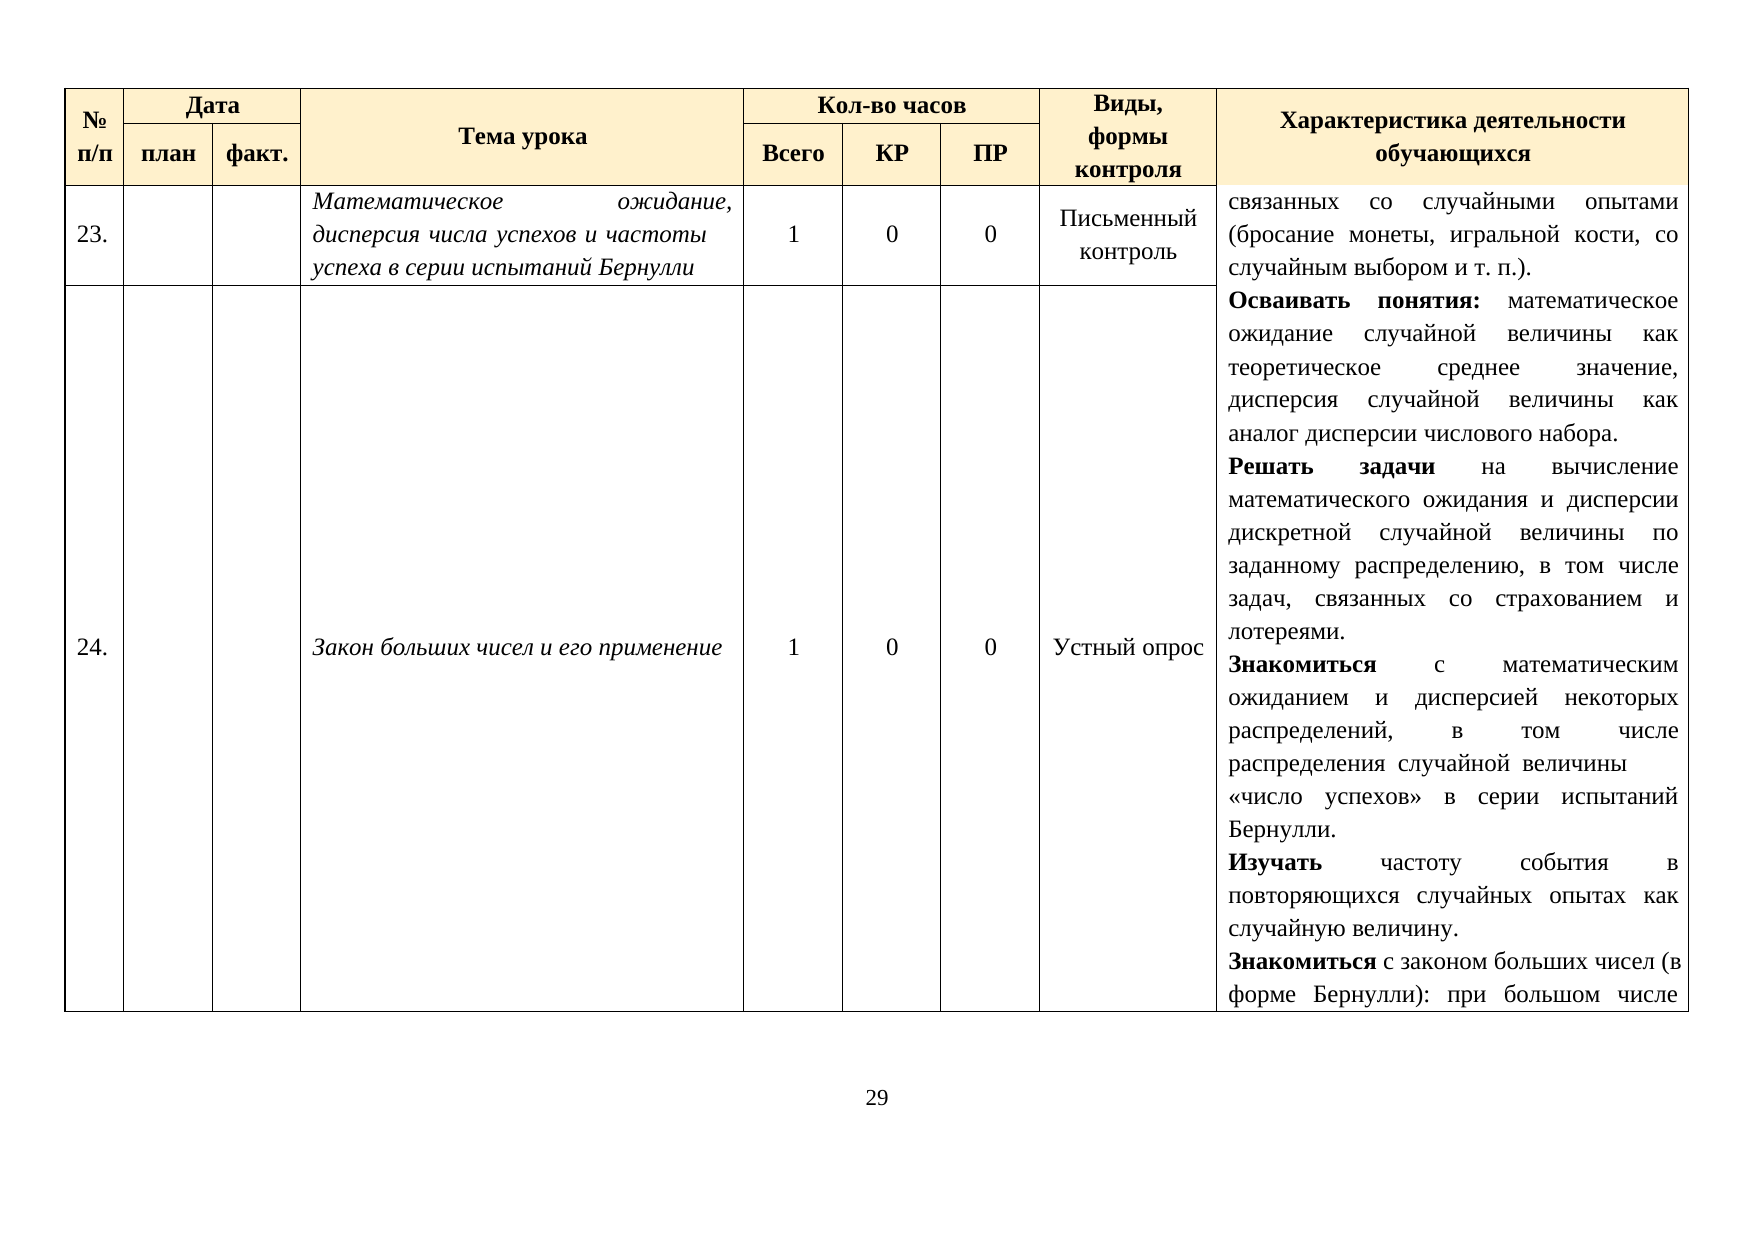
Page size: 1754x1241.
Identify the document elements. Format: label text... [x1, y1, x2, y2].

table_cell 0 [941, 186, 1039, 284]
table_cell факт. [213, 124, 300, 185]
table_cell 1 [744, 186, 842, 284]
table_cell Математическое ожидание, дисперсия числа успехов и частоты успеха в серии испытаний Бернулли [301, 186, 743, 284]
table_header № п/п [66, 89, 123, 185]
table_cell [124, 186, 212, 284]
table_header Тема урока [301, 89, 743, 185]
table_cell ПР [941, 124, 1039, 185]
table_cell [213, 286, 300, 1011]
table_cell Письменный контроль [1040, 186, 1216, 284]
table_header Характеристика деятельности обучающихся [1217, 89, 1688, 185]
table_cell связанных со случайными опытами (бросание монеты, игральной кости, со случайным выбором и т. п.). Осваивать понятия: математическое ожидание случайной величины как теоретическое среднее значение, дисперсия случайной величины как аналог дисперсии числового набора. Решать задачи на вычисление математического ожидания и дисперсии дискретной случайной величины по заданному распределению, в том числе задач, связанных со страхованием и лотереями. Знакомиться с математическим ожиданием и дисперсией некоторых распределений, в том числе распределения случайной величины «число успехов» в серии испытаний Бернулли. Изучать частоту события в повторяющихся случайных опытах как случайную величину. Знакомиться с законом больших чисел (в форме Бернулли): при большом числе [1217, 185, 1688, 1011]
table_cell Всего [744, 124, 842, 185]
table_header Дата [124, 89, 300, 123]
table_cell 0 [843, 286, 940, 1011]
table_header Кол-во часов [744, 89, 1039, 123]
table_header Виды, формы контроля [1040, 89, 1216, 185]
table_cell 1 [744, 286, 842, 1011]
table_cell Устный опрос [1040, 286, 1216, 1011]
table_cell [124, 286, 212, 1011]
table_cell 0 [843, 186, 940, 284]
table_cell 24. [66, 286, 123, 1011]
table_cell [213, 186, 300, 284]
table_cell 23. [66, 186, 123, 284]
table_cell Закон больших чисел и его применение [301, 286, 743, 1011]
table_cell план [124, 124, 212, 185]
table_cell КР [843, 124, 940, 185]
table_cell 0 [941, 286, 1039, 1011]
